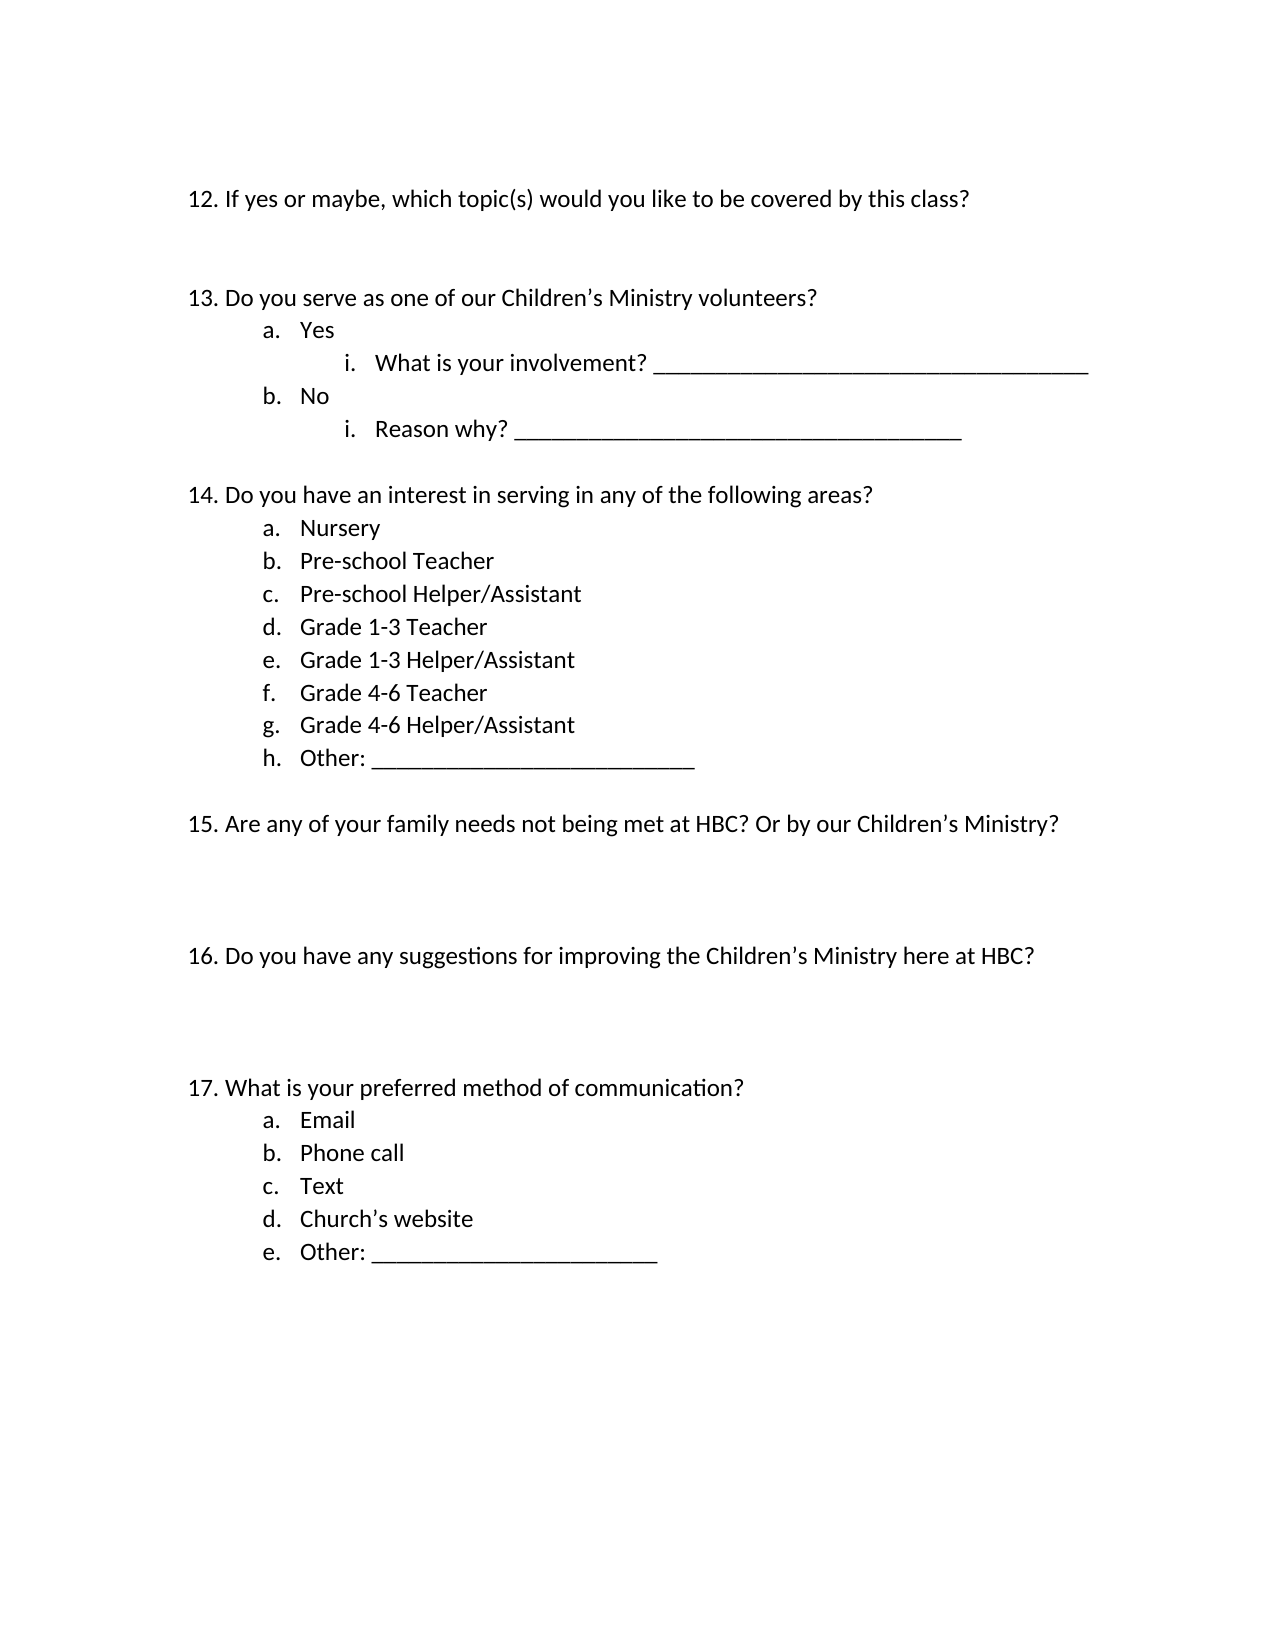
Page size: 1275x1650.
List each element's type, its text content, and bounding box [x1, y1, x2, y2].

list Phone call [262, 1137, 1125, 1168]
list No [262, 380, 1125, 411]
list What is your involvement? ___________________________________ [356, 347, 1125, 378]
list Other: _______________________ [262, 1236, 1125, 1267]
list Pre-school Helper/Assistant [262, 578, 1125, 608]
list Grade 4-6 Helper/Assistant [262, 709, 1125, 740]
list Pre-school Teacher [262, 545, 1125, 576]
list Text [262, 1170, 1125, 1201]
list Church’s website [262, 1203, 1125, 1234]
list Do you have any suggestions for improving the Children’s Ministry here at HBC? [187, 940, 1125, 971]
list Are any of your family needs not being met at HBC? Or by our Children’s Ministry? [187, 808, 1125, 839]
list Yes [262, 314, 1125, 345]
list Reason why? ____________________________________ [356, 413, 1125, 444]
list Grade 4-6 Teacher [262, 677, 1125, 707]
list Do you serve as one of our Children’s Ministry volunteers? [187, 282, 1125, 312]
list Email [262, 1104, 1125, 1135]
list Nursery [262, 512, 1125, 543]
list Grade 1-3 Helper/Assistant [262, 644, 1125, 674]
list If yes or maybe, which topic(s) would you like to be covered by this class? [187, 183, 1125, 213]
list What is your preferred method of communication? [187, 1072, 1125, 1102]
list Do you have an interest in serving in any of the following areas? [187, 479, 1125, 510]
list Grade 1-3 Teacher [262, 611, 1125, 641]
list Other: __________________________ [262, 742, 1125, 773]
